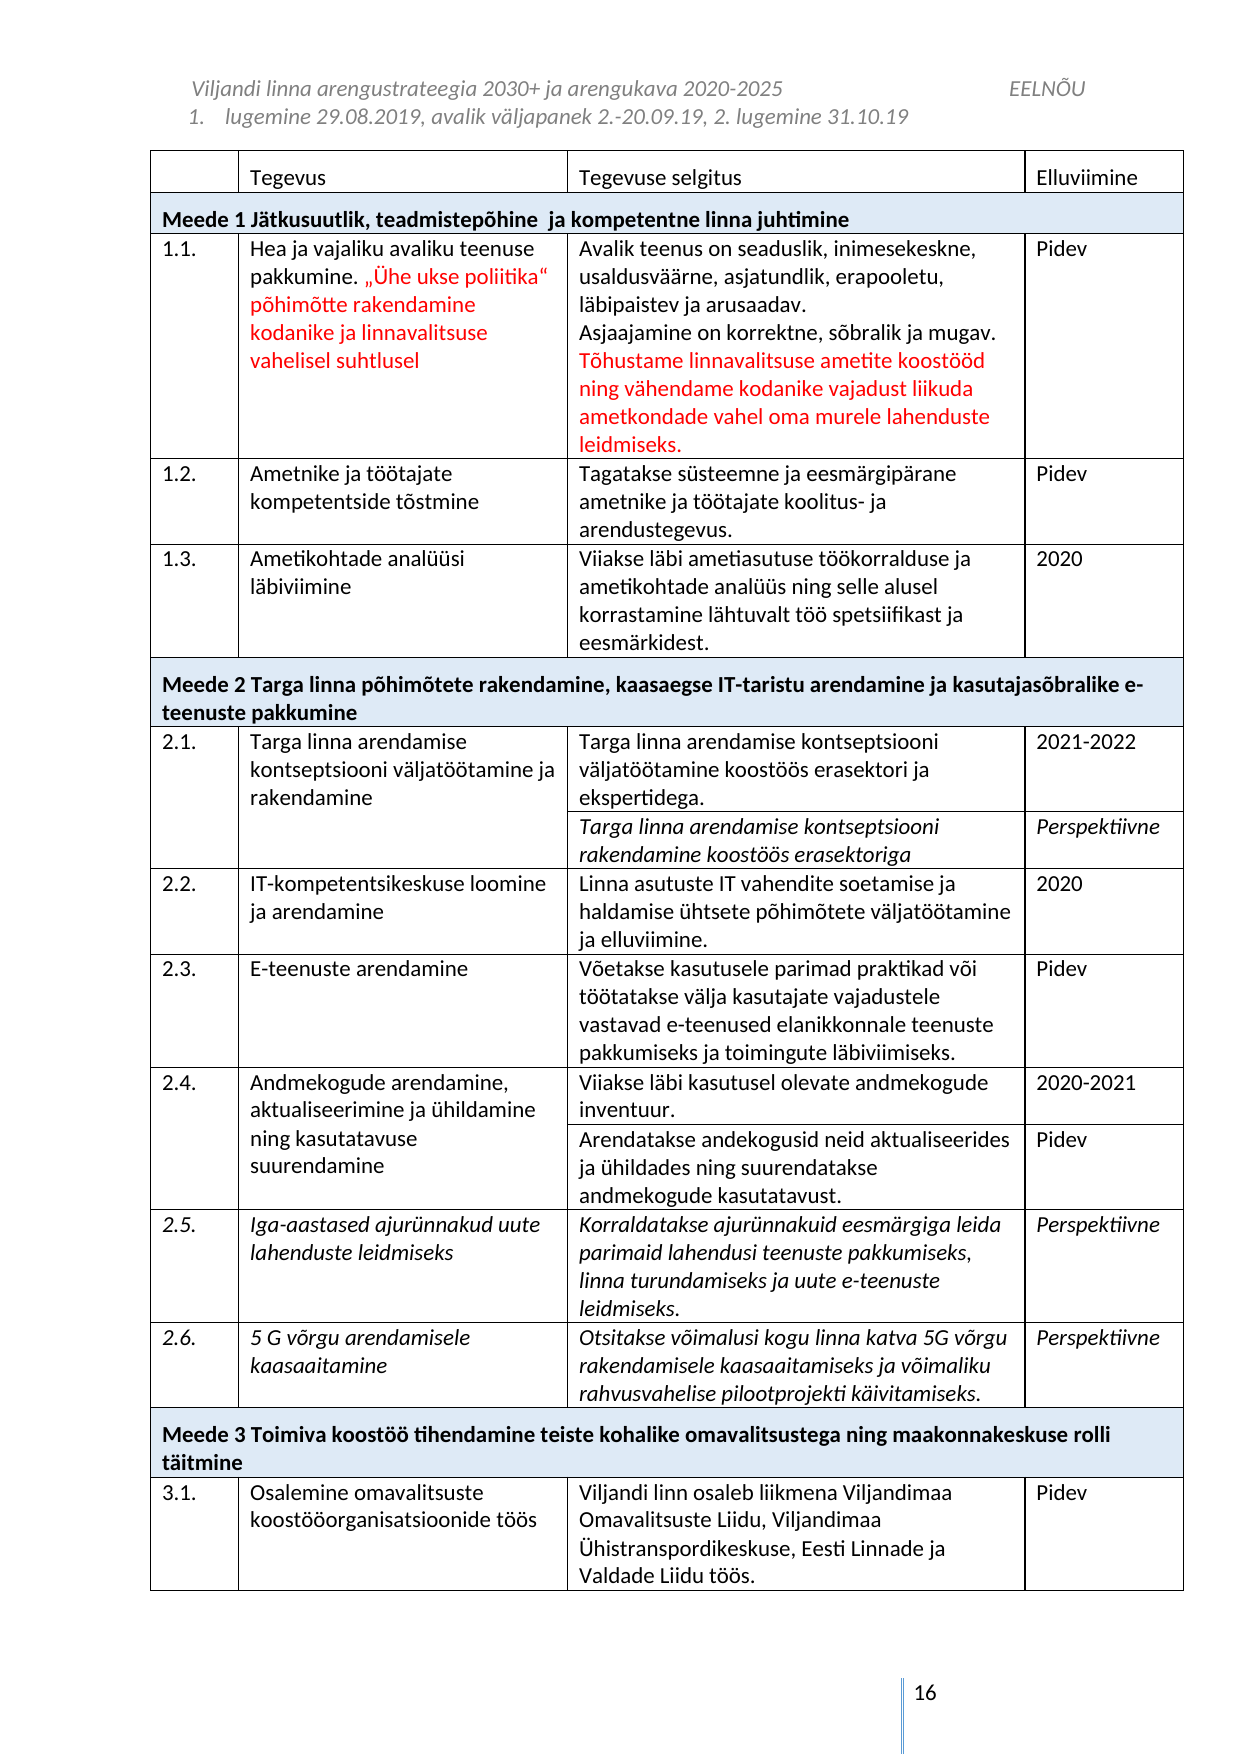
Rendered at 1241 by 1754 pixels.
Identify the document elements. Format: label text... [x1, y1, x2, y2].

table_cell 2.2. [151, 869, 238, 953]
table_cell 2.4. [151, 1068, 238, 1209]
table_cell Linna asutuste IT vahendite soetamise ja haldamise ühtsete põhimõtete väljatöötamine ja elluviimine. [568, 869, 1024, 953]
table_cell Perspektiivne [1026, 812, 1183, 868]
table_cell 2020 [1026, 869, 1183, 953]
table_cell 2020 [1026, 545, 1183, 657]
table_cell 2.1. [151, 727, 238, 868]
table_cell Ametikohtade analüüsi läbiviimine [239, 545, 567, 657]
table_cell IT-kompetentsikeskuse loomine ja arendamine [239, 869, 567, 953]
table_cell Targa linna arendamise kontseptsiooni väljatöötamine ja rakendamine [239, 727, 567, 868]
table_cell Otsitakse võimalusi kogu linna katva 5G võrgu rakendamisele kaasaaitamiseks ja võimaliku rahvusvahelise pilootprojekti käivitamiseks. [568, 1323, 1024, 1407]
table_cell Meede 3 Toimiva koostöö tihendamine teiste kohalike omavalitsustega ning maakonnakeskuse rolli täitmine [151, 1408, 1183, 1477]
table_cell 1.1. [151, 234, 238, 458]
table_cell Osalemine omavalitsuste koostööorganisatsioonide töös [239, 1478, 567, 1590]
table_cell Targa linna arendamise kontseptsiooni rakendamine koostöös erasektoriga [568, 812, 1024, 868]
table_header Tegevus [239, 151, 567, 192]
table_cell Viiakse läbi ametiasutuse töökorralduse ja ametikohtade analüüs ning selle alusel korrastamine lähtuvalt töö spetsiifikast ja eesmärkidest. [568, 545, 1024, 657]
table_cell Pidev [1026, 955, 1183, 1067]
table_cell Korraldatakse ajurünnakuid eesmärgiga leida parimaid lahendusi teenuste pakkumiseks, linna turundamiseks ja uute e-teenuste leidmiseks. [568, 1210, 1024, 1322]
table_cell 2.6. [151, 1323, 238, 1407]
table_cell 2.5. [151, 1210, 238, 1322]
table_cell Hea ja vajaliku avaliku teenuse pakkumine. „Ühe ukse poliitika“ põhimõtte rakendamine kodanike ja linnavalitsuse vahelisel suhtlusel [239, 234, 567, 458]
table_cell Võetakse kasutusele parimad praktikad või töötatakse välja kasutajate vajadustele vastavad e-teenused elanikkonnale teenuste pakkumiseks ja toimingute läbiviimiseks. [568, 955, 1024, 1067]
table_cell Viljandi linn osaleb liikmena Viljandimaa Omavalitsuste Liidu, Viljandimaa Ühistranspordikeskuse, Eesti Linnade ja Valdade Liidu töös. [568, 1478, 1024, 1590]
table_cell E-teenuste arendamine [239, 955, 567, 1067]
table_cell Iga-aastased ajurünnakud uute lahenduste leidmiseks [239, 1210, 567, 1322]
table_cell 3.1. [151, 1478, 238, 1590]
table_cell 1.2. [151, 459, 238, 543]
table_header Tegevuse selgitus [568, 151, 1024, 192]
table_cell 5 G võrgu arendamisele kaasaaitamine [239, 1323, 567, 1407]
table_cell Perspektiivne [1026, 1323, 1183, 1407]
table_cell Pidev [1026, 234, 1183, 458]
table_cell Targa linna arendamise kontseptsiooni väljatöötamine koostöös erasektori ja ekspertidega. [568, 727, 1024, 811]
table_cell Meede 1 Jätkusuutlik, teadmistepõhine ja kompetentne linna juhtimine [151, 193, 1183, 233]
table_header Elluviimine [1026, 151, 1183, 192]
table_cell Arendatakse andekogusid neid aktualiseerides ja ühildades ning suurendatakse andmekogude kasutatavust. [568, 1125, 1024, 1209]
table_cell 2021-2022 [1026, 727, 1183, 811]
table_cell 2.3. [151, 955, 238, 1067]
table_cell Andmekogude arendamine, aktualiseerimine ja ühildamine ning kasutatavuse suurendamine [239, 1068, 567, 1209]
table_cell 2020-2021 [1026, 1068, 1183, 1124]
table_cell Pidev [1026, 1478, 1183, 1590]
table_cell Viiakse läbi kasutusel olevate andmekogude inventuur. [568, 1068, 1024, 1124]
table_cell Pidev [1026, 1125, 1183, 1209]
table_cell Perspektiivne [1026, 1210, 1183, 1322]
table_cell 1.3. [151, 545, 238, 657]
table_header [151, 151, 238, 192]
table_cell Ametnike ja töötajate kompetentside tõstmine [239, 459, 567, 543]
table_cell Tagatakse süsteemne ja eesmärgipärane ametnike ja töötajate koolitus- ja arendustegevus. [568, 459, 1024, 543]
table_cell Avalik teenus on seaduslik, inimesekeskne, usaldusväärne, asjatundlik, erapooletu, läbipaistev ja arusaadav. Asjaajamine on korrektne, sõbralik ja mugav. Tõhustame linnavalitsuse ametite koostööd ning vähendame kodanike vajadust liikuda ametkondade vahel oma murele lahenduste leidmiseks. [568, 234, 1024, 458]
table_cell Meede 2 Targa linna põhimõtete rakendamine, kaasaegse IT-taristu arendamine ja kasutajasõbralike e-teenuste pakkumine [151, 658, 1183, 726]
table_cell Pidev [1026, 459, 1183, 543]
